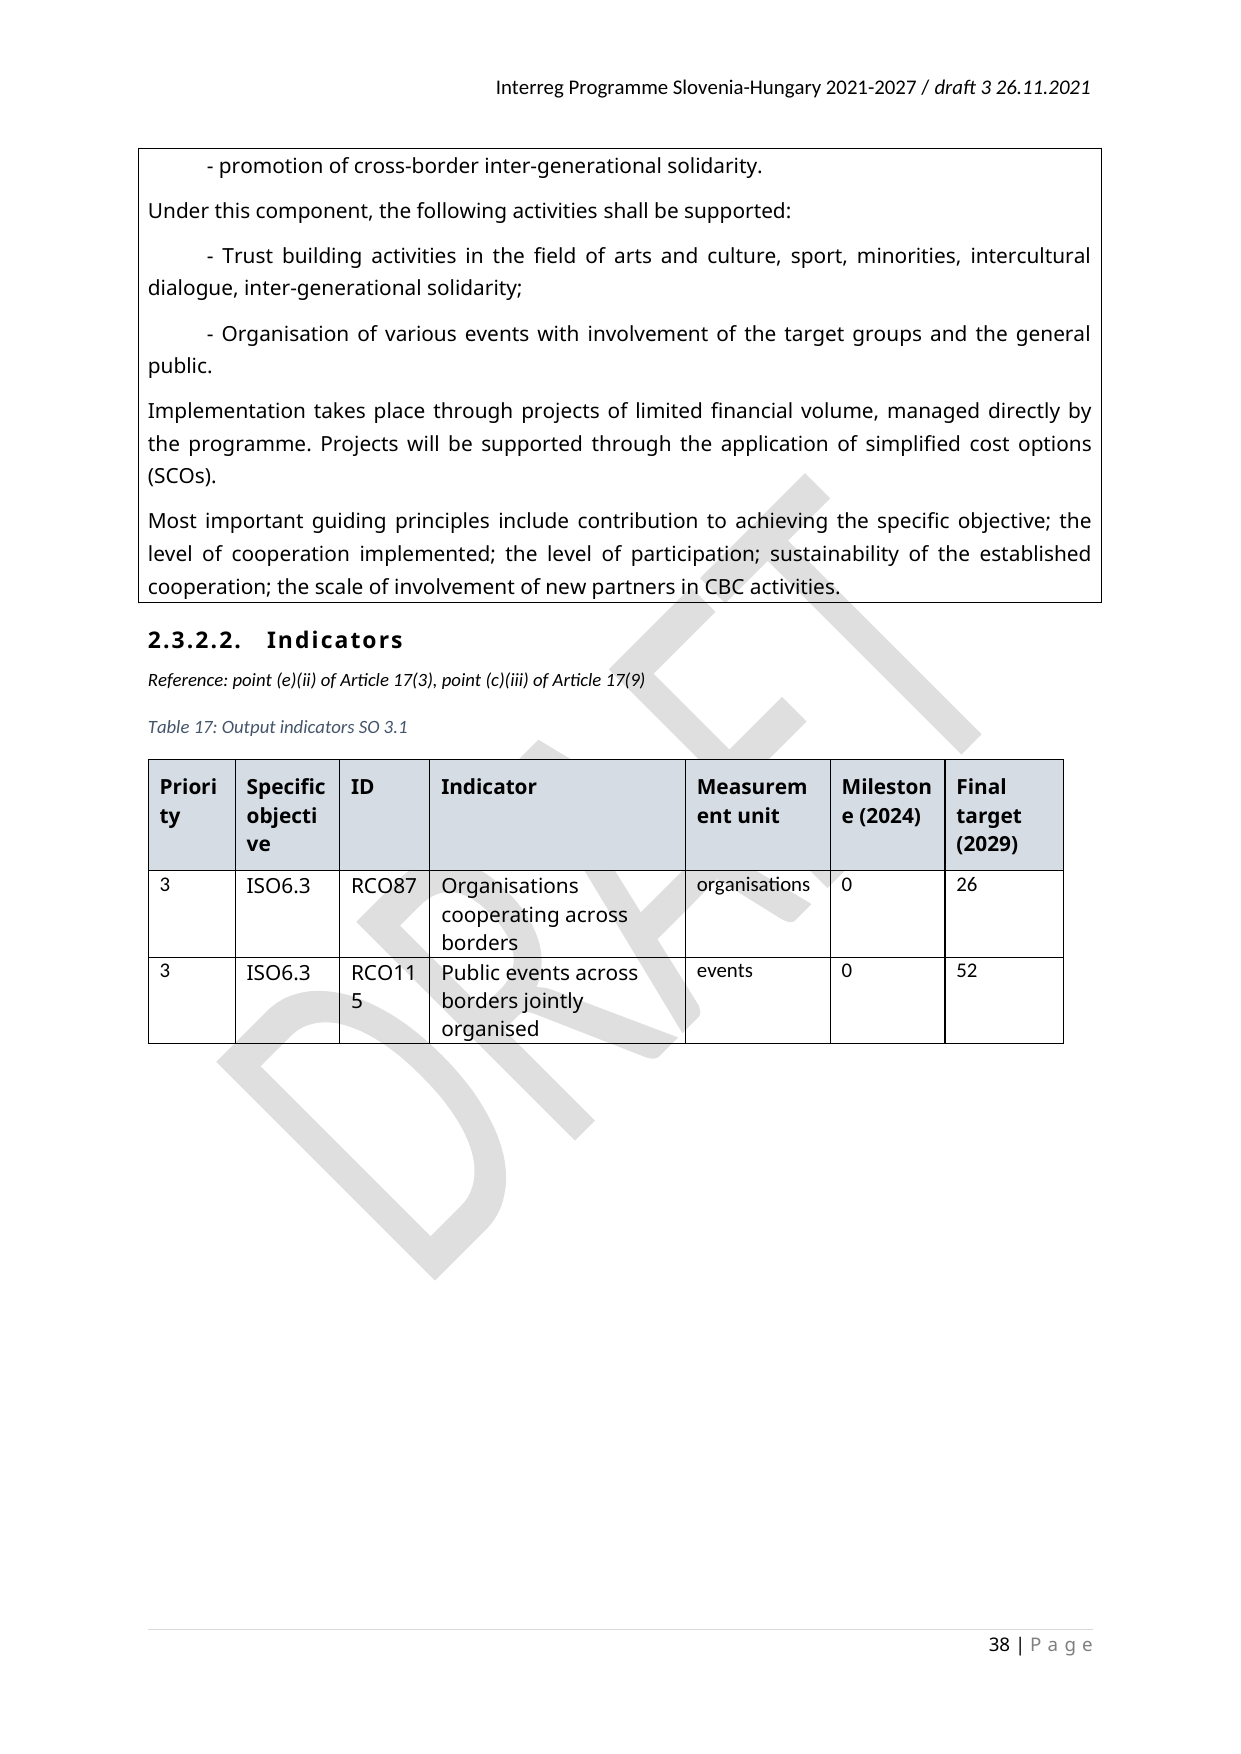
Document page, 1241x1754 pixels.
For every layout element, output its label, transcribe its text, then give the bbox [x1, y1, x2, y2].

table_cell events [686, 958, 830, 1043]
table_header Priority [149, 760, 235, 870]
table_cell 26 [946, 871, 1063, 957]
table_cell 3 [149, 871, 235, 957]
text Reference: point (e)(ii) of Article 17(3), point (c)(iii) of Article 17(9) [148, 668, 1093, 691]
table_cell RCO115 [340, 958, 429, 1043]
table_cell ISO6.3 [236, 871, 339, 957]
subtitle 2.3.2.2. Indicators [148, 624, 1093, 656]
text - Organisation of various events with involvement of the target groups and the general public. [139, 316, 1101, 380]
text Table 17: Output indicators SO 3.1 [148, 715, 1093, 738]
table_cell 52 [946, 958, 1063, 1043]
table_header Milestone (2024) [831, 760, 944, 870]
text Under this component, the following activities shall be supported: [139, 193, 1101, 224]
table_header Final target (2029) [946, 760, 1063, 870]
table_header Indicator [430, 760, 685, 870]
text Implementation takes place through projects of limited financial volume, managed directly by the programme. Projects will be supported through the application of simplified cost options (SCOs). [139, 393, 1101, 490]
table_header ID [340, 760, 429, 870]
table_header Specific objective [236, 760, 339, 870]
table_cell RCO87 [340, 871, 429, 957]
table_cell 0 [831, 871, 944, 957]
table_cell Public events across borders jointly organised [430, 958, 685, 1043]
text - promotion of cross-border inter-generational solidarity. [139, 149, 1101, 179]
table_cell Organisations cooperating across borders [430, 871, 685, 957]
table_cell organisations [686, 871, 830, 957]
table_header Measurement unit [686, 760, 830, 870]
text - Trust building activities in the field of arts and culture, sport, minorities, intercultural dialogue, inter-generational solidarity; [139, 238, 1101, 302]
table_cell 3 [149, 958, 235, 1043]
table_cell 0 [831, 958, 944, 1043]
table_cell ISO6.3 [236, 958, 339, 1043]
text Most important guiding principles include contribution to achieving the specific objective; the level of cooperation implemented; the level of participation; sustainability of the established cooperation; the scale of involvement of new partners in CBC activities. [139, 503, 1101, 602]
